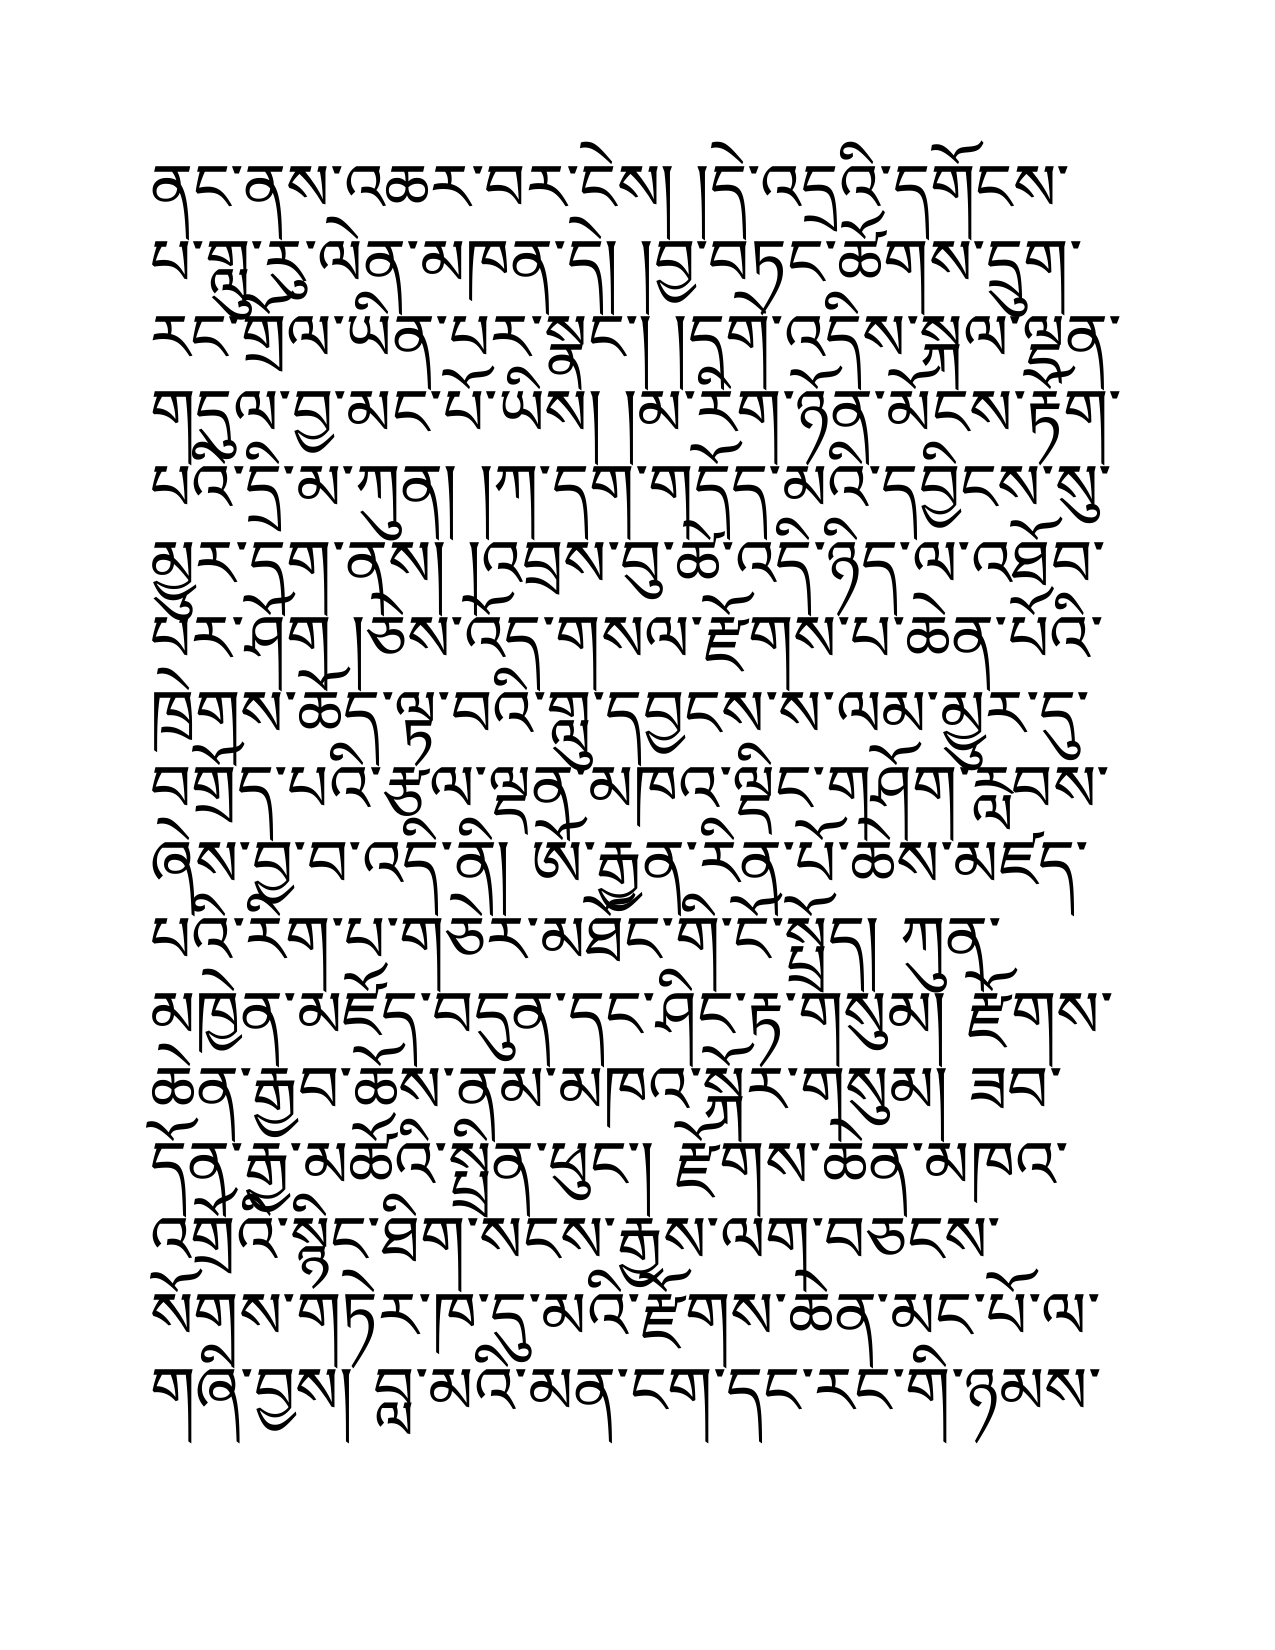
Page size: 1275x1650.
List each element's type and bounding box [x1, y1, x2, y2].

text [150, 150, 1125, 1428]
